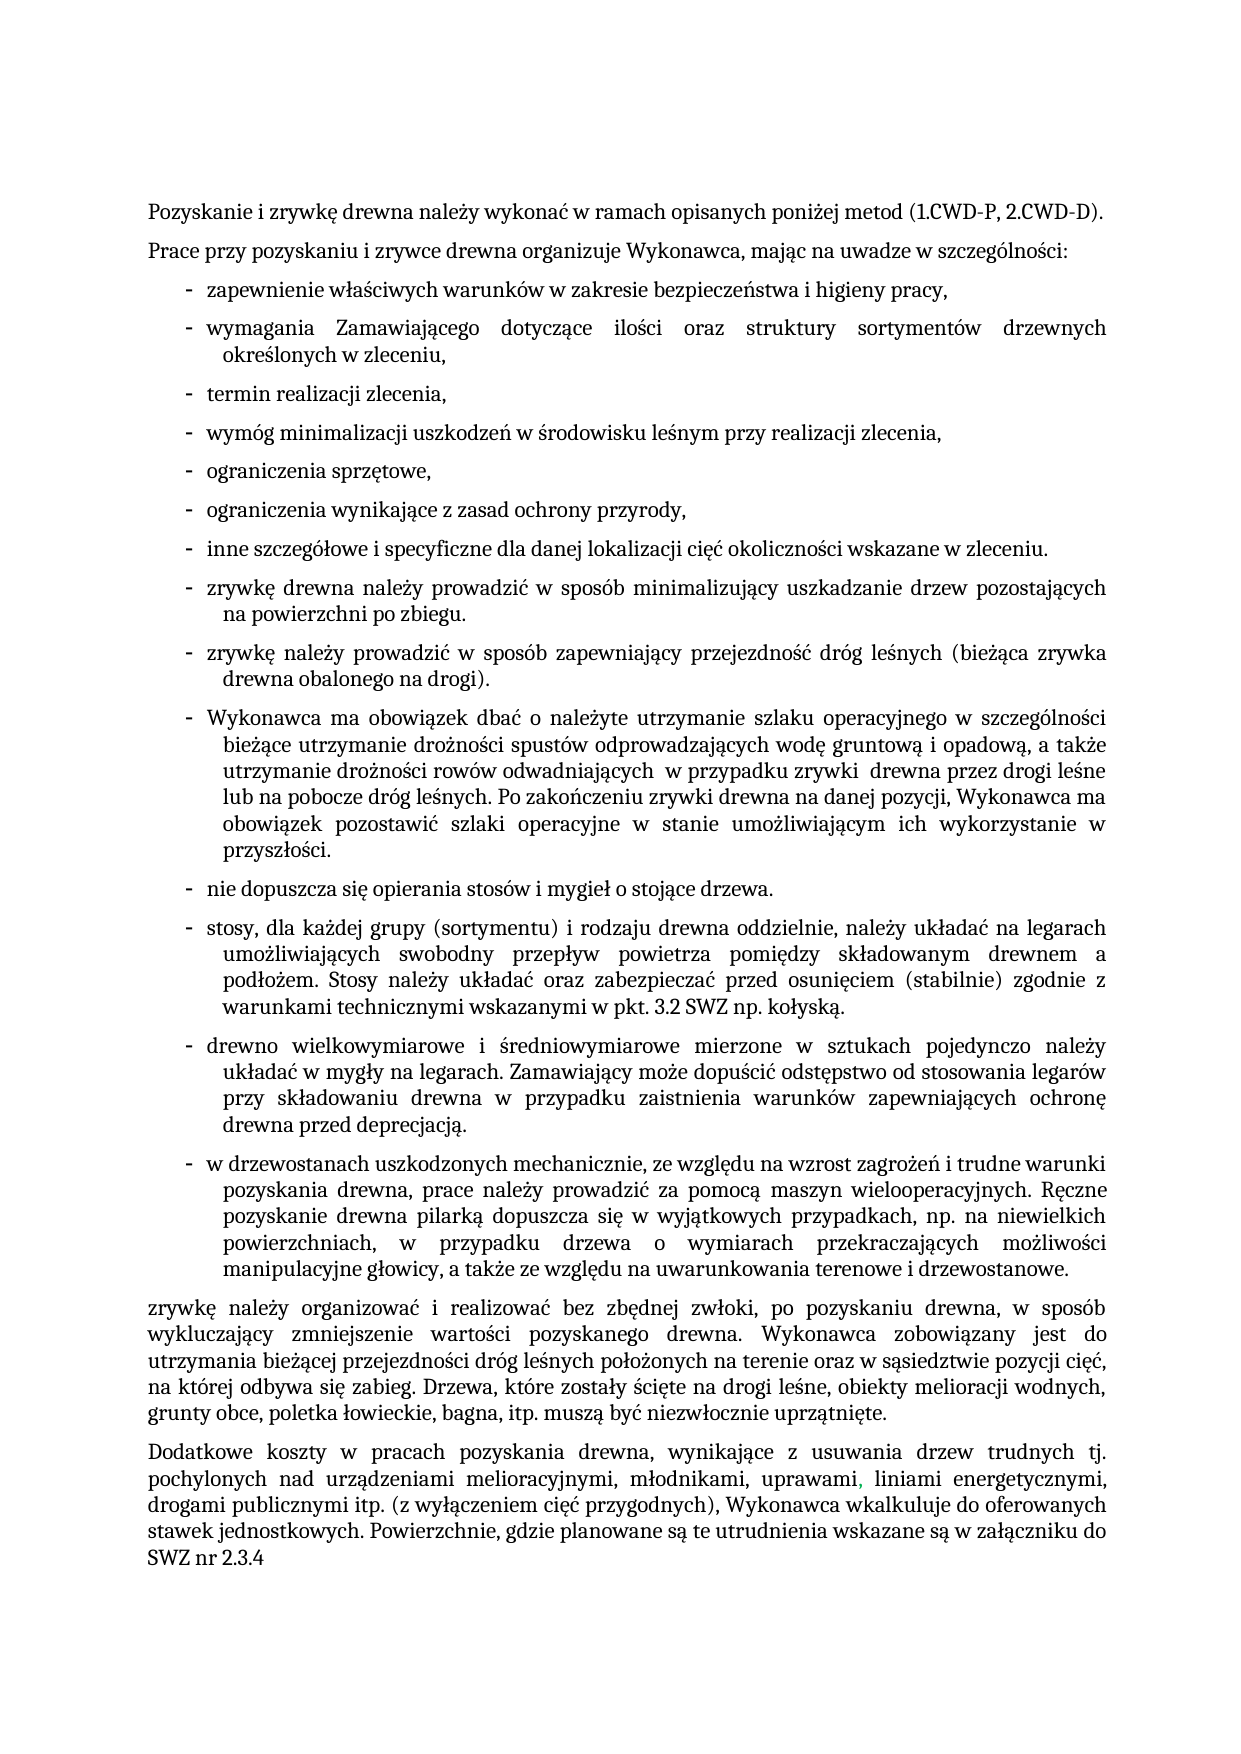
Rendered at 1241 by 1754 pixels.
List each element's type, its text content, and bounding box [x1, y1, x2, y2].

list zrywkę należy prowadzić w sposób zapewniający przejezdność dróg leśnych (bieżąca zrywka drewna obalonego na drogi). [185, 640, 1107, 693]
list stosy, dla każdej grupy (sortymentu) i rodzaju drewna oddzielnie, należy układać na legarach umożliwiających swobodny przepływ powietrza pomiędzy składowanym drewnem a podłożem. Stosy należy układać oraz zabezpieczać przed osunięciem (stabilnie) zgodnie z warunkami technicznymi wskazanymi w pkt. 3.2 SWZ np. kołyską. [185, 914, 1107, 1020]
list nie dopuszcza się opierania stosów i mygieł o stojące drzewa. [185, 876, 1107, 902]
list ograniczenia sprzętowe, [185, 458, 1107, 484]
list zrywkę drewna należy prowadzić w sposób minimalizujący uszkadzanie drzew pozostających na powierzchni po zbiegu. [185, 575, 1107, 627]
list inne szczegółowe i specyficzne dla danej lokalizacji cięć okoliczności wskazane w zleceniu. [185, 536, 1107, 562]
list ograniczenia wynikające z zasad ochrony przyrody, [185, 497, 1107, 523]
list zapewnienie właściwych warunków w zakresie bezpieczeństwa i higieny pracy, [185, 276, 1107, 303]
list w drzewostanach uszkodzonych mechanicznie, ze względu na wzrost zagrożeń i trudne warunki pozyskania drewna, prace należy prowadzić za pomocą maszyn wielooperacyjnych. Ręczne pozyskanie drewna pilarką dopuszcza się w wyjątkowych przypadkach, np. na niewielkich powierzchniach, w przypadku drzewa o wymiarach przekraczających możliwości manipulacyjne głowicy, a także ze względu na uwarunkowania terenowe i drzewostanowe. [185, 1150, 1107, 1282]
list wymóg minimalizacji uszkodzeń w środowisku leśnym przy realizacji zlecenia, [185, 419, 1107, 446]
text Prace przy pozyskaniu i zrywce drewna organizuje Wykonawca, mając na uwadze w szczególności: [148, 237, 1107, 264]
list Wykonawca ma obowiązek dbać o należyte utrzymanie szlaku operacyjnego w szczególności bieżące utrzymanie drożności spustów odprowadzających wodę gruntową i opadową, a także utrzymanie drożności rowów odwadniających w przypadku zrywki drewna przez drogi leśne lub na pobocze dróg leśnych. Po zakończeniu zrywki drewna na danej pozycji, Wykonawca ma obowiązek pozostawić szlaki operacyjne w stanie umożliwiającym ich wykorzystanie w przyszłości. [185, 705, 1107, 863]
text Pozyskanie i zrywkę drewna należy wykonać w ramach opisanych poniżej metod (1.CWD-P, 2.CWD-D). [148, 199, 1107, 225]
list termin realizacji zlecenia, [185, 380, 1107, 407]
text zrywkę należy organizować i realizować bez zbędnej zwłoki, po pozyskaniu drewna, w sposób wykluczający zmniejszenie wartości pozyskanego drewna. Wykonawca zobowiązany jest do utrzymania bieżącej przejezdności dróg leśnych położonych na terenie oraz w sąsiedztwie pozycji cięć, na której odbywa się zabieg. Drzewa, które zostały ścięte na drogi leśne, obiekty melioracji wodnych, grunty obce, poletka łowieckie, bagna, itp. muszą być niezwłocznie uprzątnięte. [148, 1295, 1107, 1426]
text Dodatkowe koszty w pracach pozyskania drewna, wynikające z usuwania drzew trudnych tj. pochylonych nad urządzeniami melioracyjnymi, młodnikami, uprawami, liniami energetycznymi, drogami publicznymi itp. (z wyłączeniem cięć przygodnych), Wykonawca wkalkuluje do oferowanych stawek jednostkowych. Powierzchnie, gdzie planowane są te utrudnienia wskazane są w załączniku do SWZ nr 2.3.4 [148, 1439, 1107, 1571]
list drewno wielkowymiarowe i średniowymiarowe mierzone w sztukach pojedynczo należy układać w mygły na legarach. Zamawiający może dopuścić odstępstwo od stosowania legarów przy składowaniu drewna w przypadku zaistnienia warunków zapewniających ochronę drewna przed deprecjacją. [185, 1032, 1107, 1138]
list wymagania Zamawiającego dotyczące ilości oraz struktury sortymentów drzewnych określonych w zleceniu, [185, 315, 1107, 368]
